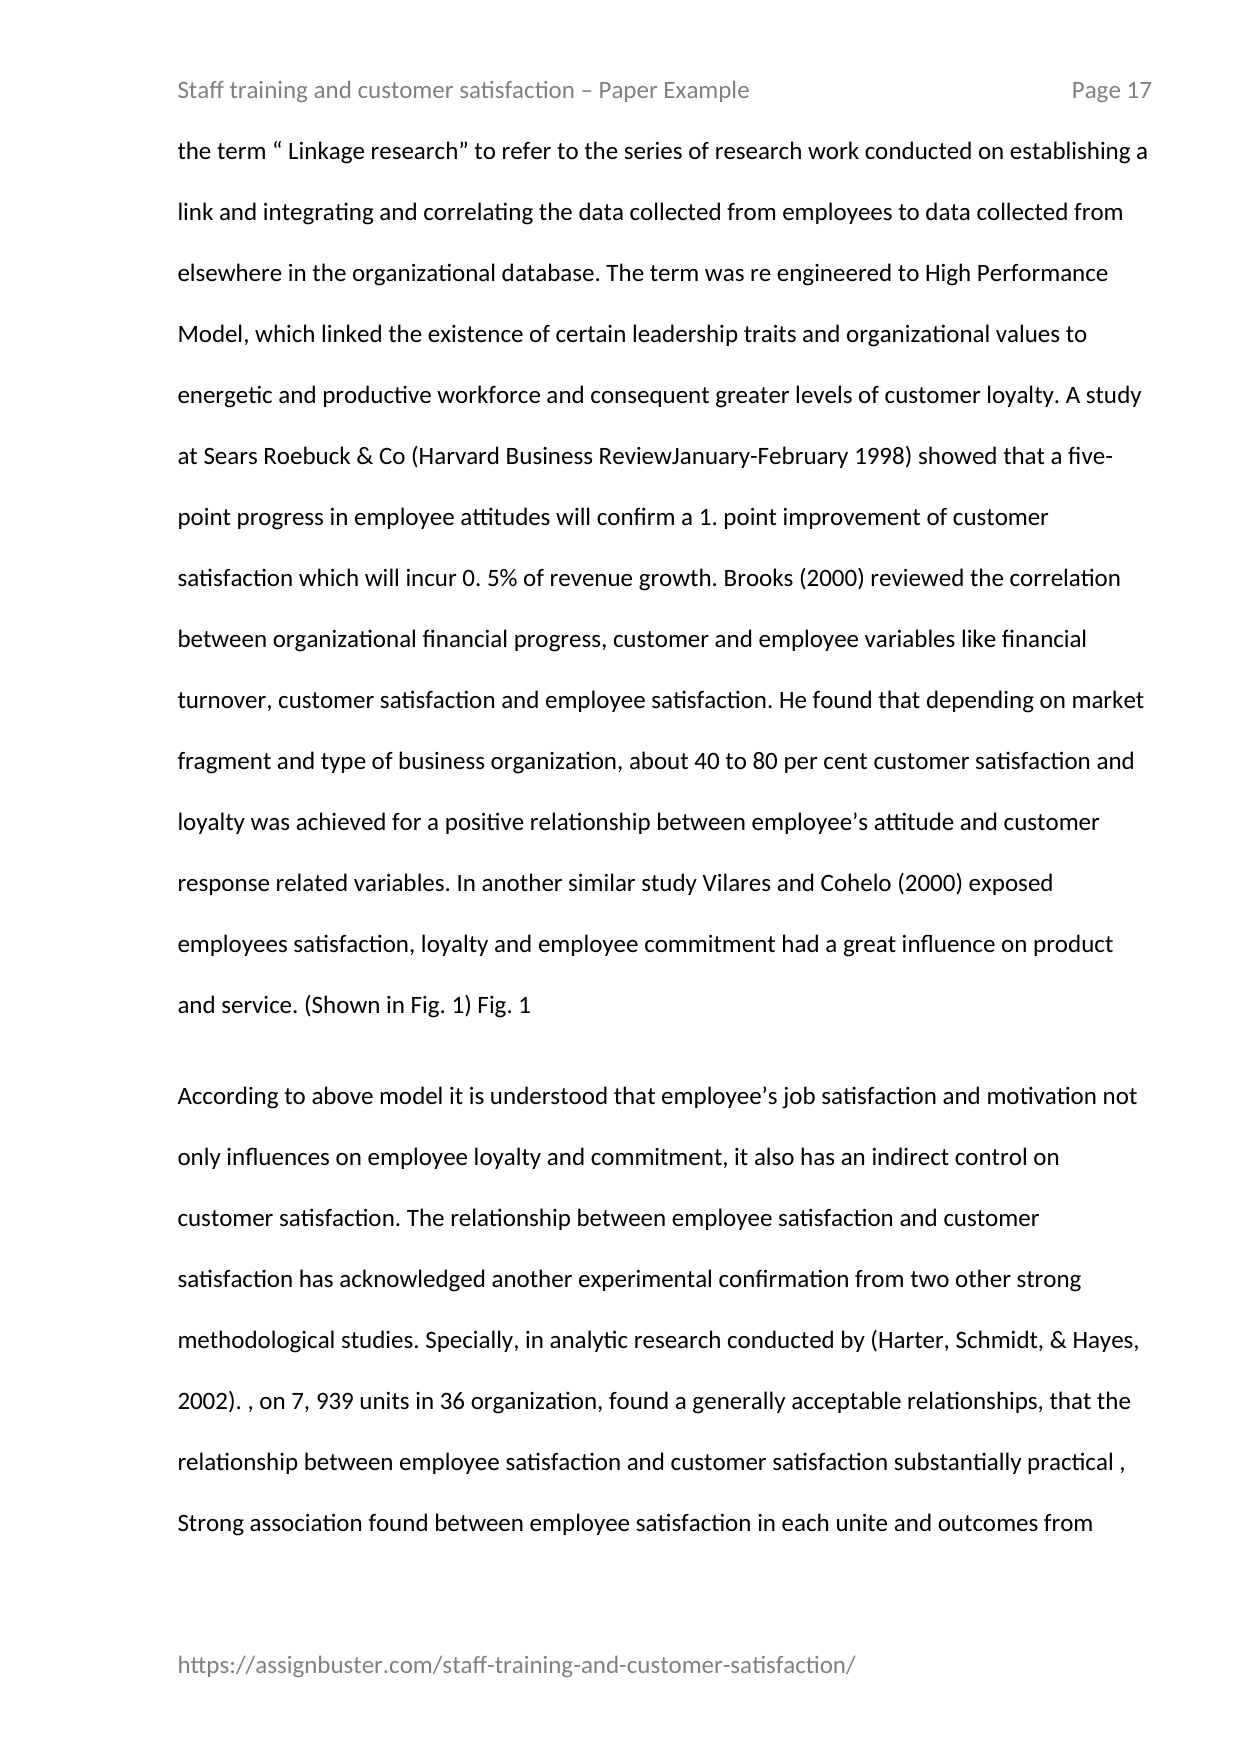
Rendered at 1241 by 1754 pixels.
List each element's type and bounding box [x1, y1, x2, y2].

text [177, 1080, 1152, 1538]
text [177, 135, 1152, 1020]
